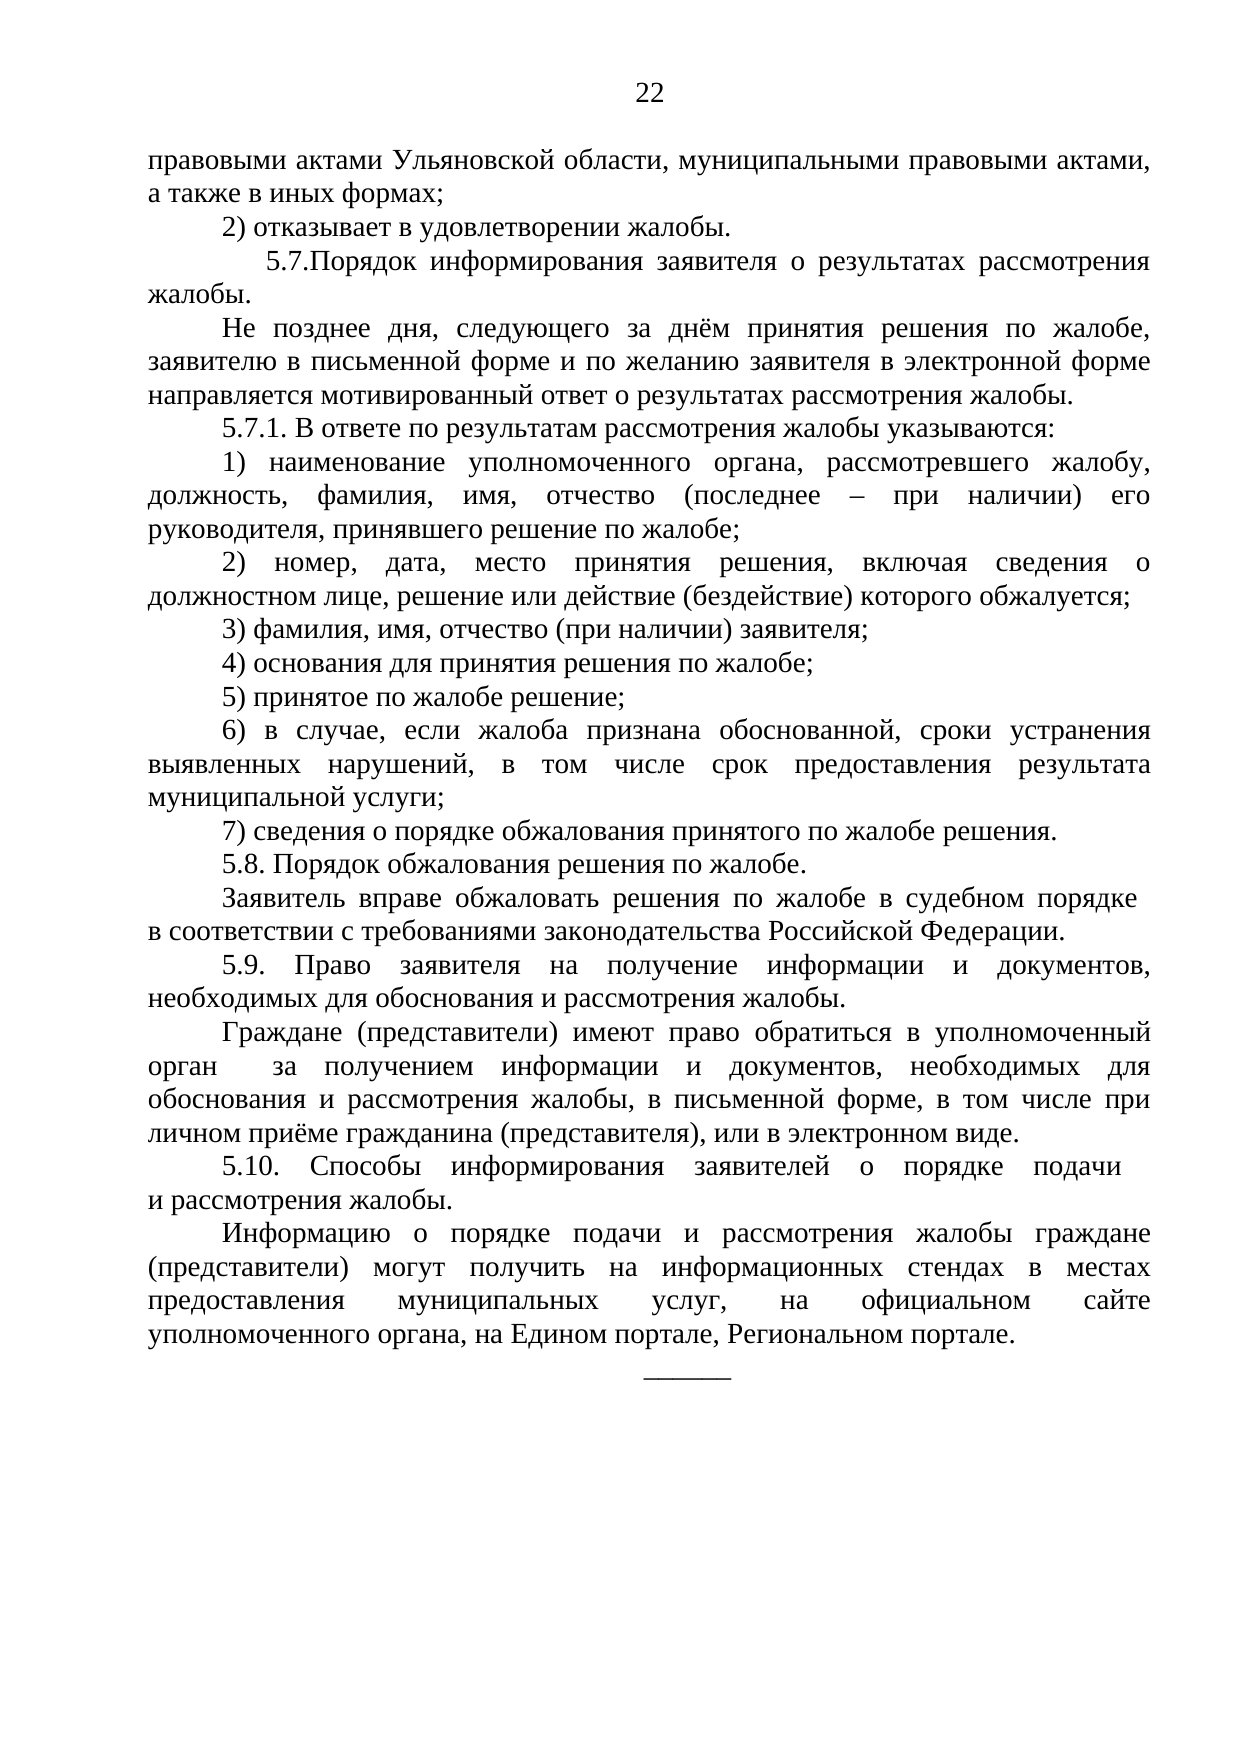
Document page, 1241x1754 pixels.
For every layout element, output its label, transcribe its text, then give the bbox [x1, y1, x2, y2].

text ______ [148, 1349, 1152, 1383]
text Информацию о порядке подачи и рассмотрения жалобы граждане (представители) могут получить на информационных стендах в местах предоставления муниципальных услуг, на официальном сайте уполномоченного органа, на Едином портале, Региональном портале. [148, 1215, 1152, 1349]
text Заявитель вправе обжаловать решения по жалобе в судебном порядке в соответствии с требованиями законодательства Российской Федерации. [148, 880, 1152, 947]
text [148, 142, 1152, 209]
text 5.8. Порядок обжалования решения по жалобе. [148, 846, 1152, 880]
text 5.9. Право заявителя на получение информации и документов, необходимых для обоснования и рассмотрения жалобы. [148, 947, 1152, 1014]
text 3) фамилия, имя, отчество (при наличии) заявителя; [148, 612, 1152, 645]
text Граждане (представители) имеют право обратиться в уполномоченный орган за получением информации и документов, необходимых для обоснования и рассмотрения жалобы, в письменной форме, в том числе при личном приёме гражданина (представителя), или в электронном виде. [148, 1014, 1152, 1148]
text 2) номер, дата, место принятия решения, включая сведения о должностном лице, решение или действие (бездействие) которого обжалуется; [148, 544, 1152, 612]
text 4) основания для принятия решения по жалобе; [148, 645, 1152, 679]
text 5.10. Способы информирования заявителей о порядке подачи и рассмотрения жалобы. [148, 1148, 1152, 1215]
text 7) сведения о порядке обжалования принятого по жалобе решения. [148, 813, 1152, 846]
text 5.7.1. В ответе по результатам рассмотрения жалобы указываются: [148, 410, 1152, 444]
text Не позднее дня, следующего за днём принятия решения по жалобе, заявителю в письменной форме и по желанию заявителя в электронной форме направляется мотивированный ответ о результатах рассмотрения жалобы. [148, 310, 1152, 410]
text 1) наименование уполномоченного органа, рассмотревшего жалобу, должность, фамилия, имя, отчество (последнее – при наличии) его руководителя, принявшего решение по жалобе; [148, 444, 1152, 544]
text 6) в случае, если жалоба признана обоснованной, сроки устранения выявленных нарушений, в том числе срок предоставления результата муниципальной услуги; [148, 712, 1152, 813]
text 2) отказывает в удовлетворении жалобы. [148, 209, 1152, 243]
text 5.7.Порядок информирования заявителя о результатах рассмотрения жалобы. [148, 243, 1152, 310]
text 5) принятое по жалобе решение; [148, 679, 1152, 712]
